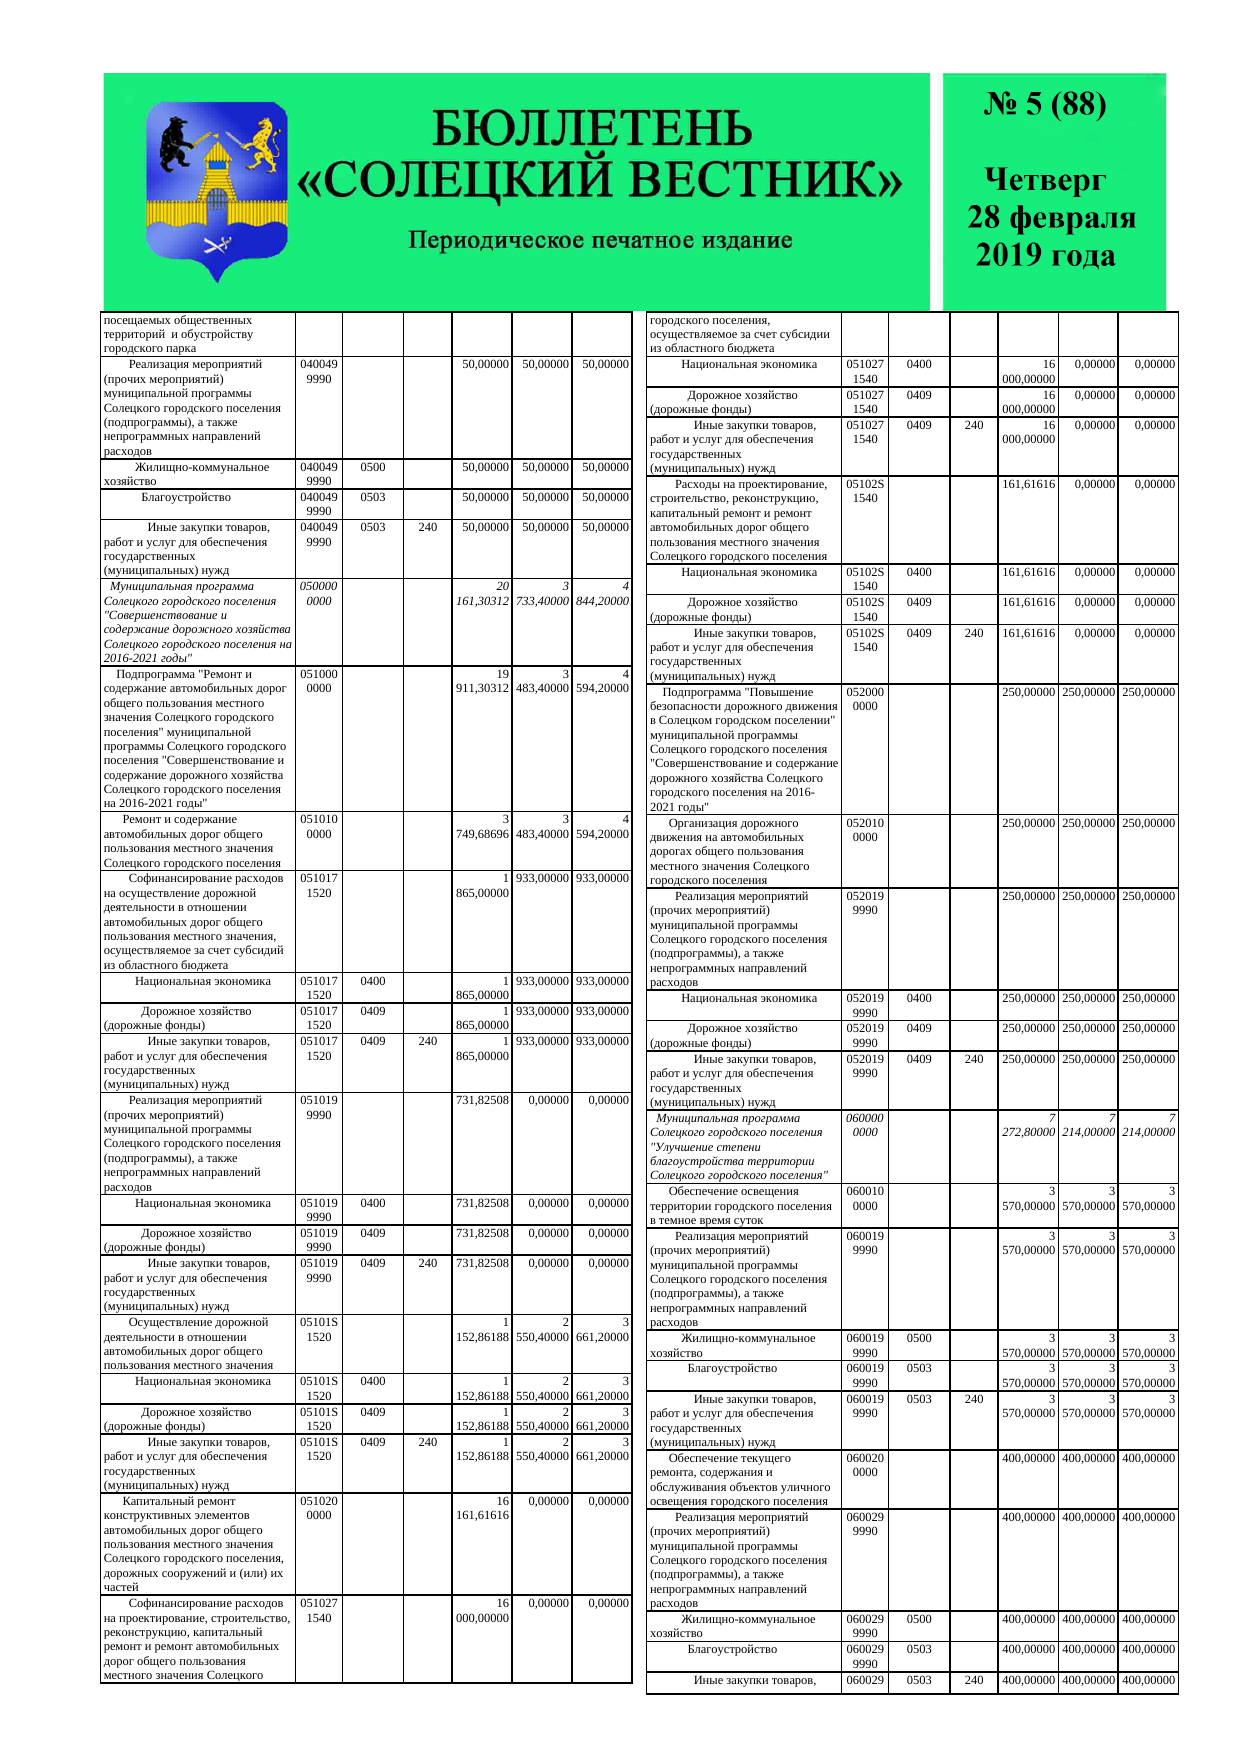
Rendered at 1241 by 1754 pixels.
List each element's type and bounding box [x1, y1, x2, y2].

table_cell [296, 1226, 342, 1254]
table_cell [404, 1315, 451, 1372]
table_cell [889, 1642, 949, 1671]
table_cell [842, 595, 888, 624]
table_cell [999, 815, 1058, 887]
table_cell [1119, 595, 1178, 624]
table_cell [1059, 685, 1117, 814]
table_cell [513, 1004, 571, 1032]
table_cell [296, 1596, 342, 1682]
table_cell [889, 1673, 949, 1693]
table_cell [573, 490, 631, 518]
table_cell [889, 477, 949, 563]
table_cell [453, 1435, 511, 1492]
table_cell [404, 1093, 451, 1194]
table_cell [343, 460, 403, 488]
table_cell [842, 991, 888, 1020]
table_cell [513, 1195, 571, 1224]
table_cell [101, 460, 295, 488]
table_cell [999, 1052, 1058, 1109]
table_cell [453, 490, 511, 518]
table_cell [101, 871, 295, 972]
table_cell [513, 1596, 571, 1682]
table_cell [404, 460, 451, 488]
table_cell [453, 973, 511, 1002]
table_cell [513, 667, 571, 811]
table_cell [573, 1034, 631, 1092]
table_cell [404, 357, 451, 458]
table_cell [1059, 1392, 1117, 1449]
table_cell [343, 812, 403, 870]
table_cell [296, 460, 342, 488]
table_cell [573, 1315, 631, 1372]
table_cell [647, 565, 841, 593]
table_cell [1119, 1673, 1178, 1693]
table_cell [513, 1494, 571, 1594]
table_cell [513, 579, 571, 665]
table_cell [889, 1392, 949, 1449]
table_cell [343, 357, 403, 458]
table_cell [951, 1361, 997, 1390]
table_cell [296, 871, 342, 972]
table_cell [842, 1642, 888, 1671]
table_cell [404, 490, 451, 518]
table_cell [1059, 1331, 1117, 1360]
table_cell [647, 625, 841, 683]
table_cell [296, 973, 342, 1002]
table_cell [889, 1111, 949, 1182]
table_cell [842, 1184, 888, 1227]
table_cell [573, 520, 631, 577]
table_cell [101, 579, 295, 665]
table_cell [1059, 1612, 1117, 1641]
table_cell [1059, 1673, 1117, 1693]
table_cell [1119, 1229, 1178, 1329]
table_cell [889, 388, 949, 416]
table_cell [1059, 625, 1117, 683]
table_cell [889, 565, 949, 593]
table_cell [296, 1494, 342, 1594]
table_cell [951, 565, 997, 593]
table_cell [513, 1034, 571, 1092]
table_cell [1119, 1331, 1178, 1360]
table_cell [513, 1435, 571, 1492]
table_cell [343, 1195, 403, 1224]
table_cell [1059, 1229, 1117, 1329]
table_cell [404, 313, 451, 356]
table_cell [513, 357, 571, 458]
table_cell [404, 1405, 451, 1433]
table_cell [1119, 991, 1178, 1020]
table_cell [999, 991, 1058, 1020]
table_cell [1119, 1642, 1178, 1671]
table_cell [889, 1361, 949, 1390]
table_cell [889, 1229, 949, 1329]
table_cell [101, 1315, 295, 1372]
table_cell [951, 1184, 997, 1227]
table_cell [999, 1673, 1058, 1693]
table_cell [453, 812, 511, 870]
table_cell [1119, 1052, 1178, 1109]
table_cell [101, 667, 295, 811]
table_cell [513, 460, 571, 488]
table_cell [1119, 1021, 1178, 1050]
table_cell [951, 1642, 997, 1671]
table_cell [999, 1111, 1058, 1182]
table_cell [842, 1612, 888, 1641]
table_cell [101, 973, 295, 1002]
picture [103, 73, 1167, 311]
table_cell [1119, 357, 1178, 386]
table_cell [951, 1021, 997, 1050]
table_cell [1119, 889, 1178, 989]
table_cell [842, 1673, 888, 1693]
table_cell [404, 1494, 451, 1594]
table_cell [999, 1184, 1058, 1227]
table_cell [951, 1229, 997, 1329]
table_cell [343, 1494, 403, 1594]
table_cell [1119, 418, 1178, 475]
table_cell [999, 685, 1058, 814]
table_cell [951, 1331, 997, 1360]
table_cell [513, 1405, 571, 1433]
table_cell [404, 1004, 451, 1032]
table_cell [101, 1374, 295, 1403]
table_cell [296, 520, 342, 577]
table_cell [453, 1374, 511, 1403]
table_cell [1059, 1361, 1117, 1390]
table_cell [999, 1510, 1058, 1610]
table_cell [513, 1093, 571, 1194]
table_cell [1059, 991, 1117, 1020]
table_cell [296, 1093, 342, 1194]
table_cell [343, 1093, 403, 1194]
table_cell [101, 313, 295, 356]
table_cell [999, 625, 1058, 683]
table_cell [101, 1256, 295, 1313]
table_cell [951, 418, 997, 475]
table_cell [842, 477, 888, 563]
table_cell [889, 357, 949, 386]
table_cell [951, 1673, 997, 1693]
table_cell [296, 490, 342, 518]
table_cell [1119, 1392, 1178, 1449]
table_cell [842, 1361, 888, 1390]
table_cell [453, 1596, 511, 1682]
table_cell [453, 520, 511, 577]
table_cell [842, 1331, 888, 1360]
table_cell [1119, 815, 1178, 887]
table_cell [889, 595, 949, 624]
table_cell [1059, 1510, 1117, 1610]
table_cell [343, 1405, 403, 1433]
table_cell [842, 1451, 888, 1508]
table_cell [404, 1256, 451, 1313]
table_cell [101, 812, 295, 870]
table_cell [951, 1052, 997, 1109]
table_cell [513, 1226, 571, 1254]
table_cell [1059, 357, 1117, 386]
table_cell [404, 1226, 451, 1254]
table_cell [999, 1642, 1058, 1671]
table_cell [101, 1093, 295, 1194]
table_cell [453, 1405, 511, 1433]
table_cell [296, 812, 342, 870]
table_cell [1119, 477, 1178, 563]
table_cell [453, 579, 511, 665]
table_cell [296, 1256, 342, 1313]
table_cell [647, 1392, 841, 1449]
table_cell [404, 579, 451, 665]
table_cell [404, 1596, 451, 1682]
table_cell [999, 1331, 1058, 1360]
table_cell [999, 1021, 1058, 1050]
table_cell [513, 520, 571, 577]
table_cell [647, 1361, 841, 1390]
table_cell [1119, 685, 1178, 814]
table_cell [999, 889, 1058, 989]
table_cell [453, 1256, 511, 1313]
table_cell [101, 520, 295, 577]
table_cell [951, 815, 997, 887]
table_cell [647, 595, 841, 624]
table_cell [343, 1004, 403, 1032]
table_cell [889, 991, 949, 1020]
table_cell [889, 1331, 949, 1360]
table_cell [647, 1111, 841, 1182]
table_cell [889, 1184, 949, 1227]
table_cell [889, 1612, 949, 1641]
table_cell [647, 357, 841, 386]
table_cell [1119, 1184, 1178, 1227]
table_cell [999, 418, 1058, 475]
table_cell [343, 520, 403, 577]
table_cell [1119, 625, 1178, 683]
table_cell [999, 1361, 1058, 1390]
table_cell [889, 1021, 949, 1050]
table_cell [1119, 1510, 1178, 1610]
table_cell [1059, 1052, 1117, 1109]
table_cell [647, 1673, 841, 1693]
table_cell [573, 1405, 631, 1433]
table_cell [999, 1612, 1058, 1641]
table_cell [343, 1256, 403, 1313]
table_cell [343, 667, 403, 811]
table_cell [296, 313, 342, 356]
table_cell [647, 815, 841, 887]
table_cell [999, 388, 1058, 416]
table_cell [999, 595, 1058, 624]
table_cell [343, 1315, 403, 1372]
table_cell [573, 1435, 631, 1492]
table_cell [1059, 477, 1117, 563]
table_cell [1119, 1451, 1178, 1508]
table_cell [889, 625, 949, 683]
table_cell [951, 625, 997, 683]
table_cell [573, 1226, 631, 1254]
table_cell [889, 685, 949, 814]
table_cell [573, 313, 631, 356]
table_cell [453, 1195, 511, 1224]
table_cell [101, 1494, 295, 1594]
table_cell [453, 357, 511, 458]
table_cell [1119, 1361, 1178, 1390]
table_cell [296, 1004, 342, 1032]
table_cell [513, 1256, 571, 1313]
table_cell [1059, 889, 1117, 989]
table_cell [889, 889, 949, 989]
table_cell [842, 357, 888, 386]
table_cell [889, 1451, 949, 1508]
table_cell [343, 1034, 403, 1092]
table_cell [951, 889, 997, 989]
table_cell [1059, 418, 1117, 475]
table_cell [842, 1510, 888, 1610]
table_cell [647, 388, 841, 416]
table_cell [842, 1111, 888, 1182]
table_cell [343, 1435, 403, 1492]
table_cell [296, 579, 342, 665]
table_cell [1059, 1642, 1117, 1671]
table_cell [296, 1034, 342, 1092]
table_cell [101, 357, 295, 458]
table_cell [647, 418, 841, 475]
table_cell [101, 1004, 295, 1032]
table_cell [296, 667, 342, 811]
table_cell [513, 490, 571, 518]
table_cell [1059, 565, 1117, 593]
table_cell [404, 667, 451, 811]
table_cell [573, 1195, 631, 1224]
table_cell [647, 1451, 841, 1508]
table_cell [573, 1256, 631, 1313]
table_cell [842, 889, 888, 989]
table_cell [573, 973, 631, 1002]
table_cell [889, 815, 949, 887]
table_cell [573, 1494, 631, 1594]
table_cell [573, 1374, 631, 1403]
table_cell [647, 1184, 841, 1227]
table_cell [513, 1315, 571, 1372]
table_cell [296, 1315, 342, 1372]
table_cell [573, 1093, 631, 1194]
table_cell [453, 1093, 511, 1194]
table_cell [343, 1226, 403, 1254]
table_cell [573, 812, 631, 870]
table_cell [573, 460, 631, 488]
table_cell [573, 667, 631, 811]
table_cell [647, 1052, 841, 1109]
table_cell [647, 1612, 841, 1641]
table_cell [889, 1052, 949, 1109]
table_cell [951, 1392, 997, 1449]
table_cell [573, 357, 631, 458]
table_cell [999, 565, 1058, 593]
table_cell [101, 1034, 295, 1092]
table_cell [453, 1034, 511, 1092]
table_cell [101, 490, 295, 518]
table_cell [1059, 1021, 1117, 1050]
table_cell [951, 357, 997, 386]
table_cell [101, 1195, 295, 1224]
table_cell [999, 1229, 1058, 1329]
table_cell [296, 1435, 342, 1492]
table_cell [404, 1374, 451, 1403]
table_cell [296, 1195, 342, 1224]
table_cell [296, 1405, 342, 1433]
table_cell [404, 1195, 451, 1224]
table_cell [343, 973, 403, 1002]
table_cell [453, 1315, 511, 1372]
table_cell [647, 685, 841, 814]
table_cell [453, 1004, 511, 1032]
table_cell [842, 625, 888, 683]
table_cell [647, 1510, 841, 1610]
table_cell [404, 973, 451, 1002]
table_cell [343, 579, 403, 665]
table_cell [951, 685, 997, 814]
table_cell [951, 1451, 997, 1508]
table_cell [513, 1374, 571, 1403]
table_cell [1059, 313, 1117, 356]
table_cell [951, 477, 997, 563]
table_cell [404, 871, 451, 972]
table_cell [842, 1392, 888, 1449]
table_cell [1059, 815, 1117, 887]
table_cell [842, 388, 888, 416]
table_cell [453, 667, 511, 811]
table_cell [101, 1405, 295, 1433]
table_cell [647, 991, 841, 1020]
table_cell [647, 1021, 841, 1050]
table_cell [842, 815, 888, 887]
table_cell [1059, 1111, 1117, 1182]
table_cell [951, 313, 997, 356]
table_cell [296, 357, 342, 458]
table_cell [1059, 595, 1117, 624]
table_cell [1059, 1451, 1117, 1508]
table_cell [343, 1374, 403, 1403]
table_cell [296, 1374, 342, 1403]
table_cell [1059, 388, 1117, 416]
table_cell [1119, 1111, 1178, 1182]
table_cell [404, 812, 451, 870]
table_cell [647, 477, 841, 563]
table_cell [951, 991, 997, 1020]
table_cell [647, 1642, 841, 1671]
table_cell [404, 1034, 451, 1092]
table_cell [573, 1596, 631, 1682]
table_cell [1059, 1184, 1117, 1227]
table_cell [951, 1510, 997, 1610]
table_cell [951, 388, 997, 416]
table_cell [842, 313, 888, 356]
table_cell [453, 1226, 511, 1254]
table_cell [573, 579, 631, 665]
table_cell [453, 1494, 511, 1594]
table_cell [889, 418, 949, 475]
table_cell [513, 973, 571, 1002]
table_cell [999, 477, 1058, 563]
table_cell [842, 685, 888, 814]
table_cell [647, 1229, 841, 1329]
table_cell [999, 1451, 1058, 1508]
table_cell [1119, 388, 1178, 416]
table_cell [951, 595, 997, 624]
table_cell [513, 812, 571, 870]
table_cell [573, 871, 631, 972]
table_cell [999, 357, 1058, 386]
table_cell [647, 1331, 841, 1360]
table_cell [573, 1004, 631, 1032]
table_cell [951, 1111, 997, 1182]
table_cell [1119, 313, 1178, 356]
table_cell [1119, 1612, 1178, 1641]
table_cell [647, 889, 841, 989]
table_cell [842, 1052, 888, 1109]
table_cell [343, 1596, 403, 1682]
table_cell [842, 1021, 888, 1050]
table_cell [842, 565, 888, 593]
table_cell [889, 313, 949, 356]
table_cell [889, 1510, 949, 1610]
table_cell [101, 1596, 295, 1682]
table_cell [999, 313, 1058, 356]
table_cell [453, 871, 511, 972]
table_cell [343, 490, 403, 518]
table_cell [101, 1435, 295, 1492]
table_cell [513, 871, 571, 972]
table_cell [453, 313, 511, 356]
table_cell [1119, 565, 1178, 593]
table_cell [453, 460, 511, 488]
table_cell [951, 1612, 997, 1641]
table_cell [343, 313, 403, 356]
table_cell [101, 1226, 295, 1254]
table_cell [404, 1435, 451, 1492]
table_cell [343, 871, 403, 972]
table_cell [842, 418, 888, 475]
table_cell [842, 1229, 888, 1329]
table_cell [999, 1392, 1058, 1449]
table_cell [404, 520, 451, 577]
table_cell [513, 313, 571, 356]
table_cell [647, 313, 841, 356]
